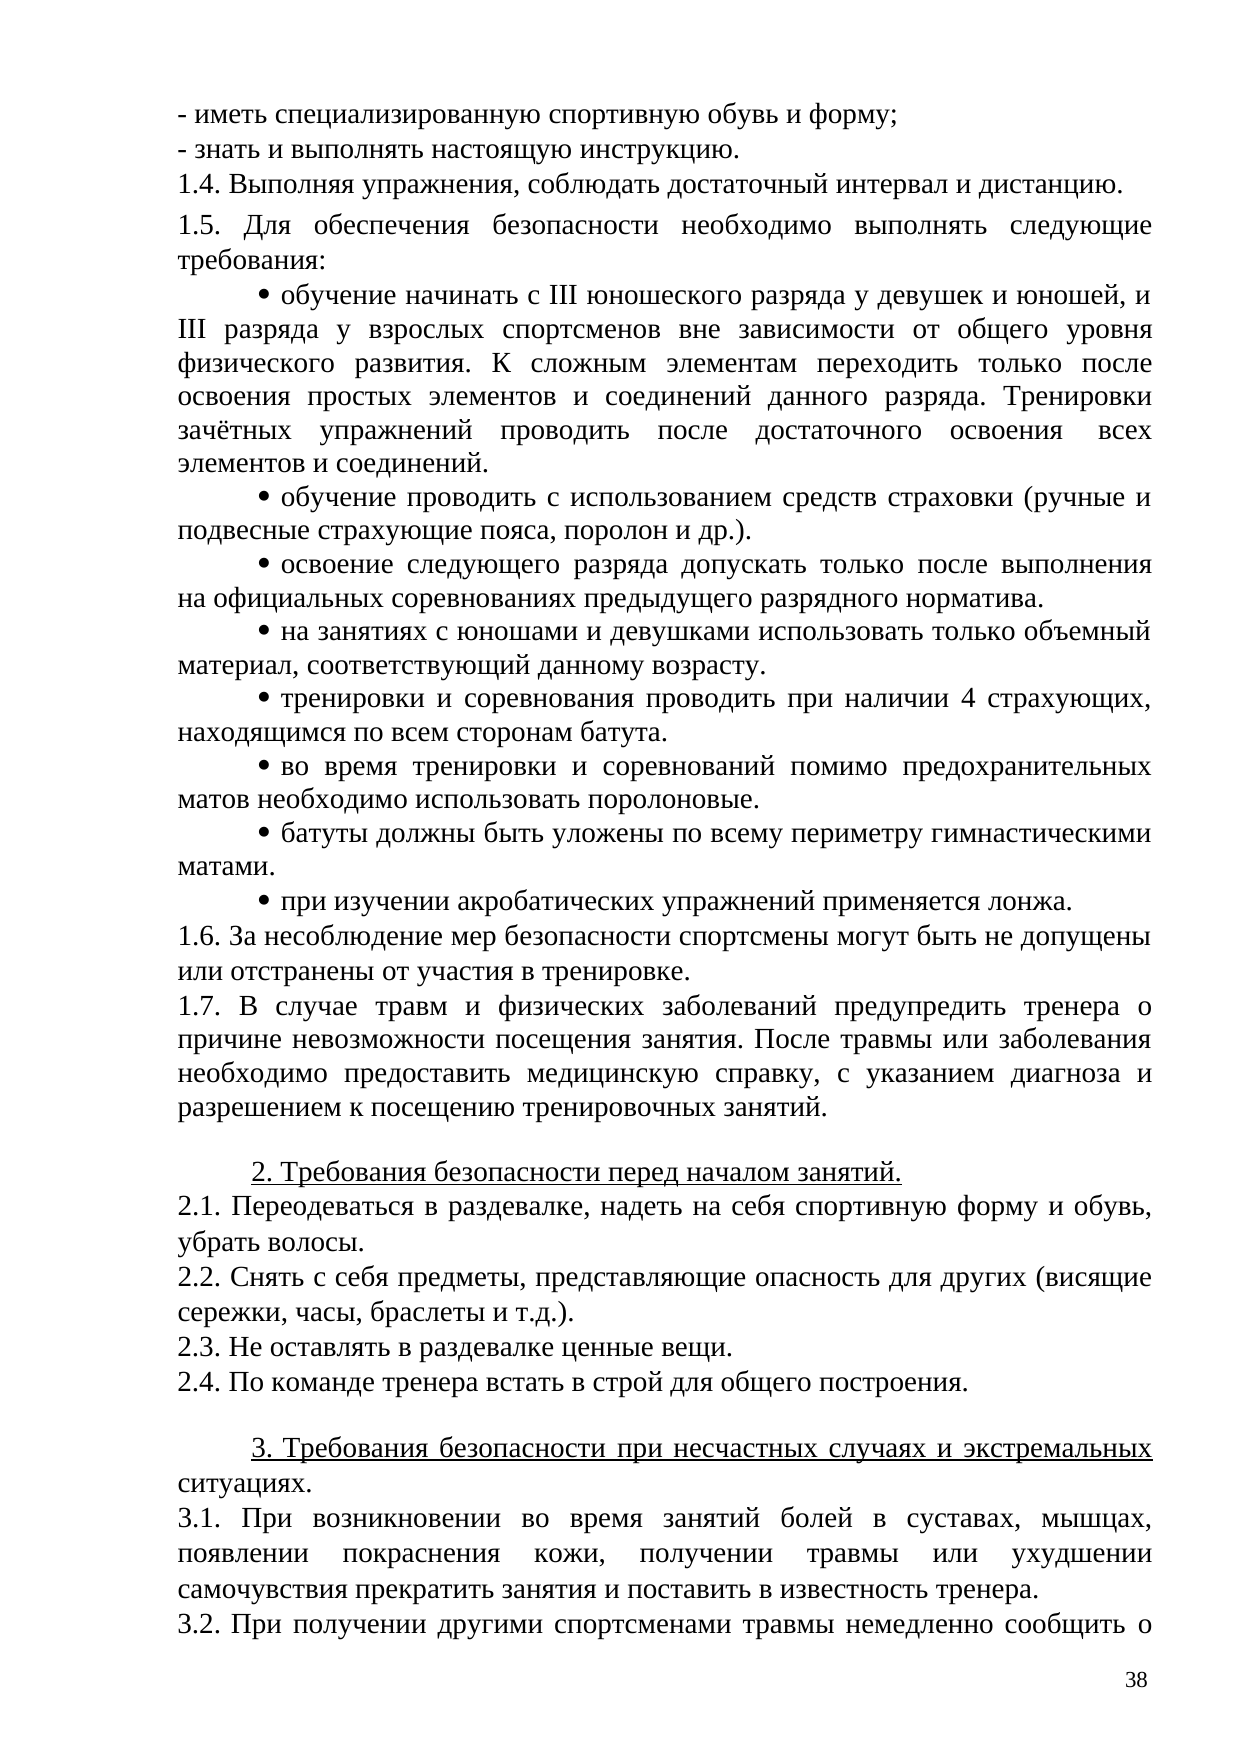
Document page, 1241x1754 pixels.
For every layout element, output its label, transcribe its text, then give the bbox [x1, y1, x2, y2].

list В случае травм и физических заболеваний предупредить тренера о причине невозможности посещения занятия. После травмы или заболевания необходимо предоставить медицинскую справку, с указанием диагноза и разрешением к посещению тренировочных занятий. [177, 988, 1152, 1122]
list на занятиях с юношами и девушками использовать только объемный материал, соответствующий данному возрасту. [177, 613, 1152, 680]
list Не оставлять в раздевалке ценные вещи. [177, 1329, 1176, 1363]
list при изучении акробатических упражнений применяется лонжа. [259, 882, 1176, 918]
list иметь специализированную спортивную обувь и форму; [177, 96, 1176, 129]
list Требования безопасности при несчастных случаях и экстремальных ситуациях. [177, 1430, 1152, 1499]
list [177, 1606, 1152, 1639]
list тренировки и соревнования проводить при наличии 4 страхующих, находящимся по всем сторонам батута. [177, 680, 1152, 748]
list Требования безопасности перед началом занятий. [251, 1155, 1176, 1188]
list обучение проводить с использованием средств страховки (ручные и подвесные страхующие пояса, поролон и др.). [177, 479, 1152, 546]
list освоение следующего разряда допускать только после выполнения на официальных соревнованиях предыдущего разрядного норматива. [177, 546, 1152, 613]
list Выполняя упражнения, соблюдать достаточный интервал и дистанцию. [177, 166, 1176, 200]
list Переодеваться в раздевалке, надеть на себя спортивную форму и обувь, убрать волосы. [177, 1188, 1152, 1257]
list Снять с себя предметы, представляющие опасность для других (висящие сережки, часы, браслеты и т.д.). [177, 1259, 1152, 1328]
text 3.1. При возникновении во время занятий болей в суставах, мышцах, появлении покраснения кожи, получении травмы или ухудшении самочувствия прекратить занятия и поставить в известность тренера. [177, 1500, 1152, 1604]
list обучение начинать с III юношеского разряда у девушек и юношей, и III разряда у взрослых спортсменов вне зависимости от общего уровня физического развития. К сложным элементам переходить только после освоения простых элементов и соединений данного разряда. Тренировки зачётных упражнений проводить после достаточного освоения всех элементов и соединений. [177, 277, 1152, 479]
list Для обеспечения безопасности необходимо выполнять следующие требования: [177, 207, 1152, 276]
list батуты должны быть уложены по всему периметру гимнастическими матами. [177, 815, 1152, 882]
list во время тренировки и соревнований помимо предохранительных матов необходимо использовать поролоновые. [177, 748, 1152, 815]
list знать и выполнять настоящую инструкцию. [177, 131, 1176, 164]
list По команде тренера встать в строй для общего построения. [177, 1364, 1176, 1398]
list За несоблюдение мер безопасности спортсмены могут быть не допущены или отстранены от участия в тренировке. [177, 918, 1152, 986]
